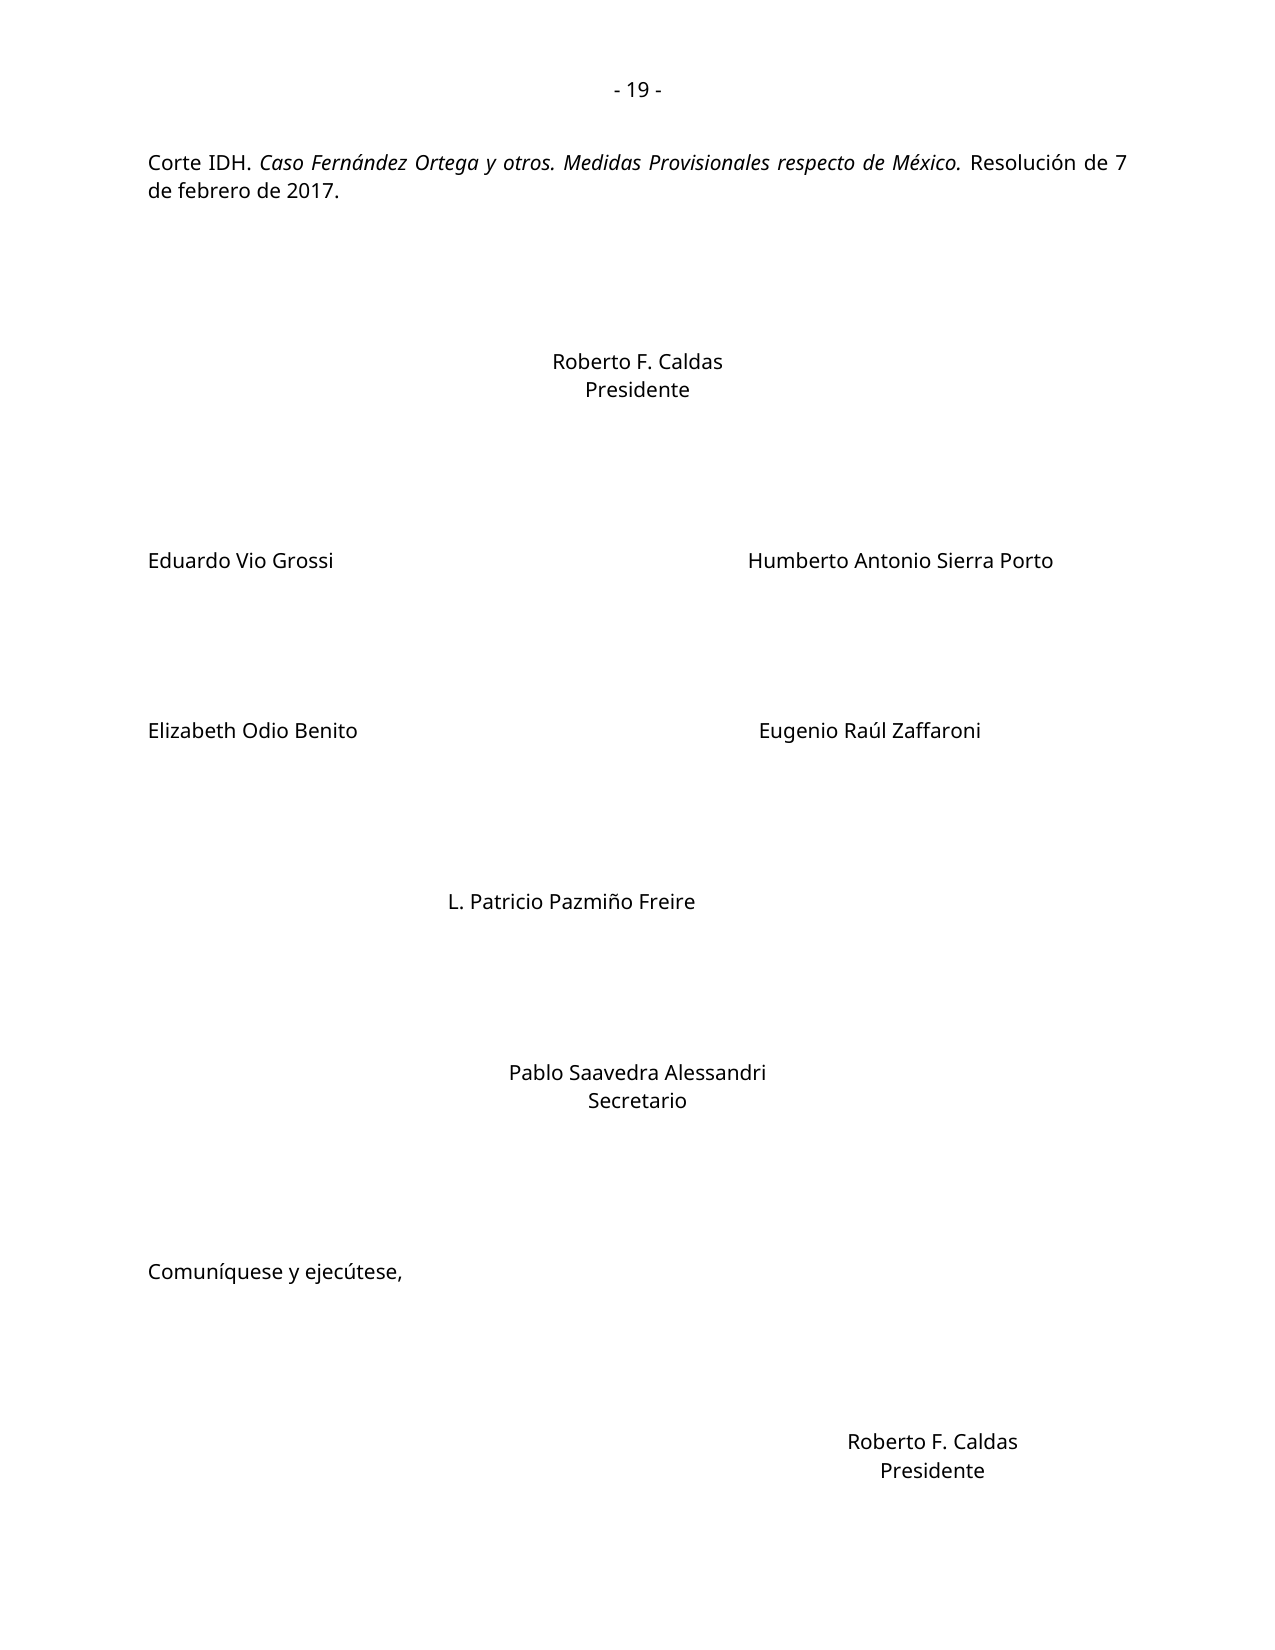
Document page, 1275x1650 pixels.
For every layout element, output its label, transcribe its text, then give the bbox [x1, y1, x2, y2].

text Comuníquese y ejecútese, [148, 1257, 1127, 1285]
text Presidente [148, 375, 1127, 404]
text Roberto F. Caldas [738, 1427, 1127, 1456]
text Secretario [148, 1086, 1127, 1114]
text Pablo Saavedra Alessandri [148, 1058, 1127, 1086]
text L. Patricio Pazmiño Freire [148, 887, 1127, 916]
text Elizabeth Odio Benito Eugenio Raúl Zaffaroni [148, 716, 1127, 745]
text Roberto F. Caldas [148, 347, 1127, 375]
text Eduardo Vio Grossi Humberto Antonio Sierra Porto [148, 546, 1127, 574]
text Corte IDH. Caso Fernández Ortega y otros. Medidas Provisionales respecto de México. Resolución de 7 de febrero de 2017. [148, 148, 1127, 204]
text Presidente [738, 1456, 1127, 1484]
